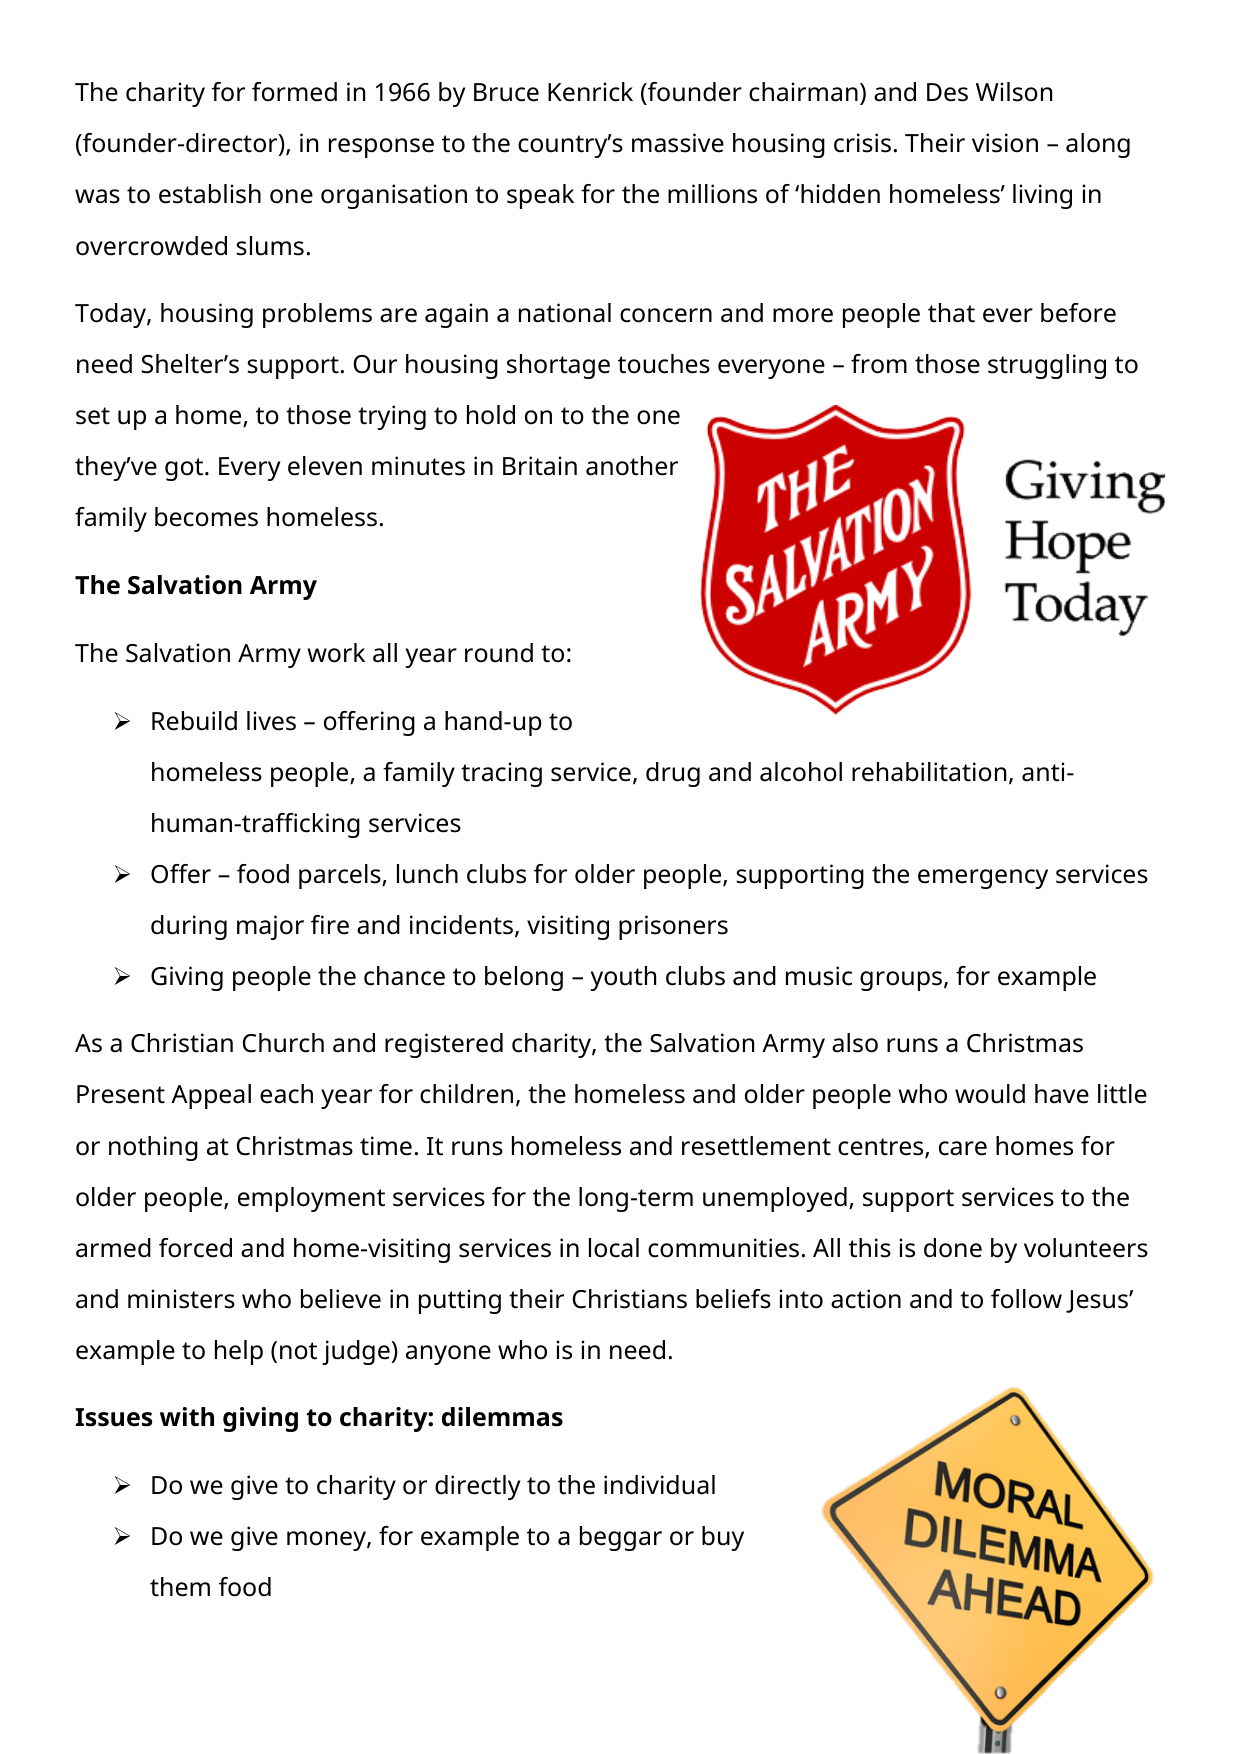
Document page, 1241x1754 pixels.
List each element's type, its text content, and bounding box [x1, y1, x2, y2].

text The Salvation Army work all year round to: [75, 635, 700, 669]
list Do we give to charity or directly to the individual [112, 1468, 815, 1502]
text Issues with giving to charity: dilemmas [75, 1400, 815, 1434]
text The charity for formed in 1966 by Bruce Kenrick (founder chairman) and Des Wilson (founder-director), in response to the country’s massive housing crisis. Their vision – along was to establish one organisation to speak for the millions of ‘hidden homeless’ living in overcrowded slums. [75, 75, 1165, 262]
text Today, housing problems are again a national concern and more people that ever before need Shelter’s support. Our housing shortage touches everyone – from those struggling to set up a home, to those trying to hold on to the one they’ve got. Every eleven minutes in Britain another family becomes homeless. [75, 296, 1165, 534]
list Offer – food parcels, lunch clubs for older people, supporting the emergency services during major fire and incidents, visiting prisoners [112, 856, 1165, 941]
list Do we give money, for example to a beggar or buy them food [112, 1519, 815, 1604]
text As a Christian Church and registered charity, the Salvation Army also runs a Christmas Present Appeal each year for children, the homeless and older people who would have little or nothing at Christmas time. It runs homeless and resettlement centres, care homes for older people, employment services for the long-term unemployed, support services to the armed forced and home-visiting services in local communities. All this is done by volunteers and ministers who believe in putting their Christians beliefs into action and to follow Jesus’ example to help (not judge) anyone who is in need. [75, 1026, 1165, 1366]
picture [815, 1374, 1164, 1754]
list Rebuild lives – offering a hand-up to homeless people, a family tracing service, drug and alcohol rehabilitation, anti-human-trafficking services [112, 703, 1165, 839]
picture [700, 405, 1166, 716]
list Giving people the chance to belong – youth clubs and music groups, for example [112, 958, 1165, 992]
text The Salvation Army [75, 568, 700, 602]
